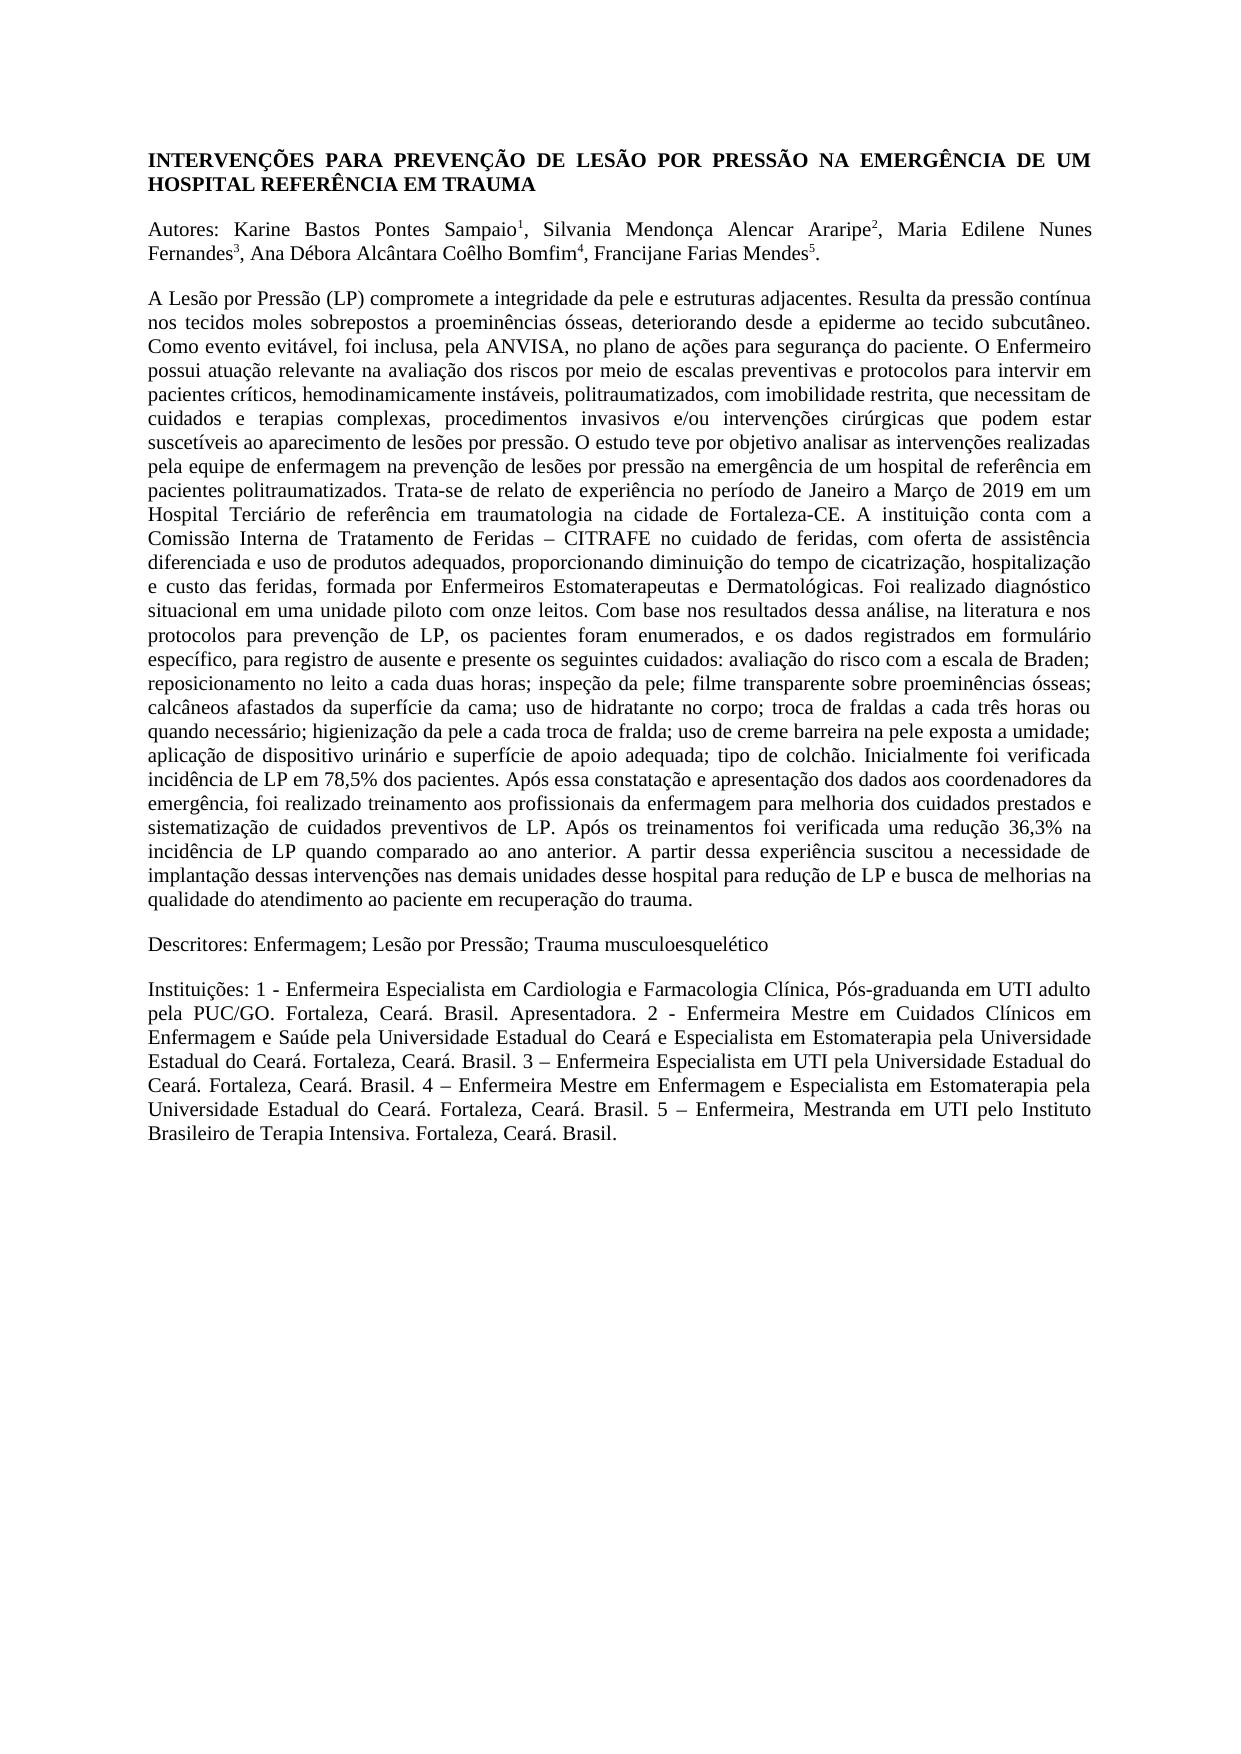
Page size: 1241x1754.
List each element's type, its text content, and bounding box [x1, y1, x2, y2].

text INTERVENÇÕES PARA PREVENÇÃO DE LESÃO POR PRESSÃO NA EMERGÊNCIA DE UM HOSPITAL REFERÊNCIA EM TRAUMA [148, 148, 1092, 196]
text Instituições: 1 - Enfermeira Especialista em Cardiologia e Farmacologia Clínica, Pós-graduanda em UTI adulto pela PUC/GO. Fortaleza, Ceará. Brasil. Apresentadora. 2 - Enfermeira Mestre em Cuidados Clínicos em Enfermagem e Saúde pela Universidade Estadual do Ceará e Especialista em Estomaterapia pela Universidade Estadual do Ceará. Fortaleza, Ceará. Brasil. 3 – Enfermeira Especialista em UTI pela Universidade Estadual do Ceará. Fortaleza, Ceará. Brasil. 4 – Enfermeira Mestre em Enfermagem e Especialista em Estomaterapia pela Universidade Estadual do Ceará. Fortaleza, Ceará. Brasil. 5 – Enfermeira, Mestranda em UTI pelo Instituto Brasileiro de Terapia Intensiva. Fortaleza, Ceará. Brasil. [148, 977, 1092, 1145]
text Descritores: Enfermagem; Lesão por Pressão; Trauma musculoesquelético [148, 932, 1092, 956]
text A Lesão por Pressão (LP) compromete a integridade da pele e estruturas adjacentes. Resulta da pressão contínua nos tecidos moles sobrepostos a proeminências ósseas, deteriorando desde a epiderme ao tecido subcutâneo. Como evento evitável, foi inclusa, pela ANVISA, no plano de ações para segurança do paciente. O Enfermeiro possui atuação relevante na avaliação dos riscos por meio de escalas preventivas e protocolos para intervir em pacientes críticos, hemodinamicamente instáveis, politraumatizados, com imobilidade restrita, que necessitam de cuidados e terapias complexas, procedimentos invasivos e/ou intervenções cirúrgicas que podem estar suscetíveis ao aparecimento de lesões por pressão. O estudo teve por objetivo analisar as intervenções realizadas pela equipe de enfermagem na prevenção de lesões por pressão na emergência de um hospital de referência em pacientes politraumatizados. Trata-se de relato de experiência no período de Janeiro a Março de 2019 em um Hospital Terciário de referência em traumatologia na cidade de Fortaleza-CE. A instituição conta com a Comissão Interna de Tratamento de Feridas – CITRAFE no cuidado de feridas, com oferta de assistência diferenciada e uso de produtos adequados, proporcionando diminuição do tempo de cicatrização, hospitalização e custo das feridas, formada por Enfermeiros Estomaterapeutas e Dermatológicas. Foi realizado diagnóstico situacional em uma unidade piloto com onze leitos. Com base nos resultados dessa análise, na literatura e nos protocolos para prevenção de LP, os pacientes foram enumerados, e os dados registrados em formulário específico, para registro de ausente e presente os seguintes cuidados: avaliação do risco com a escala de Braden; reposicionamento no leito a cada duas horas; inspeção da pele; filme transparente sobre proeminências ósseas; calcâneos afastados da superfície da cama; uso de hidratante no corpo; troca de fraldas a cada três horas ou quando necessário; higienização da pele a cada troca de fralda; uso de creme barreira na pele exposta a umidade; aplicação de dispositivo urinário e superfície de apoio adequada; tipo de colchão. Inicialmente foi verificada incidência de LP em 78,5% dos pacientes. Após essa constatação e apresentação dos dados aos coordenadores da emergência, foi realizado treinamento aos profissionais da enfermagem para melhoria dos cuidados prestados e sistematização de cuidados preventivos de LP. Após os treinamentos foi verificada uma redução 36,3% na incidência de LP quando comparado ao ano anterior. A partir dessa experiência suscitou a necessidade de implantação dessas intervenções nas demais unidades desse hospital para redução de LP e busca de melhorias na qualidade do atendimento ao paciente em recuperação do trauma. [148, 286, 1092, 911]
text Autores: Karine Bastos Pontes Sampaio1, Silvania Mendonça Alencar Araripe2, Maria Edilene Nunes Fernandes3, Ana Débora Alcântara Coêlho Bomfim4, Francijane Farias Mendes5. [148, 217, 1092, 265]
